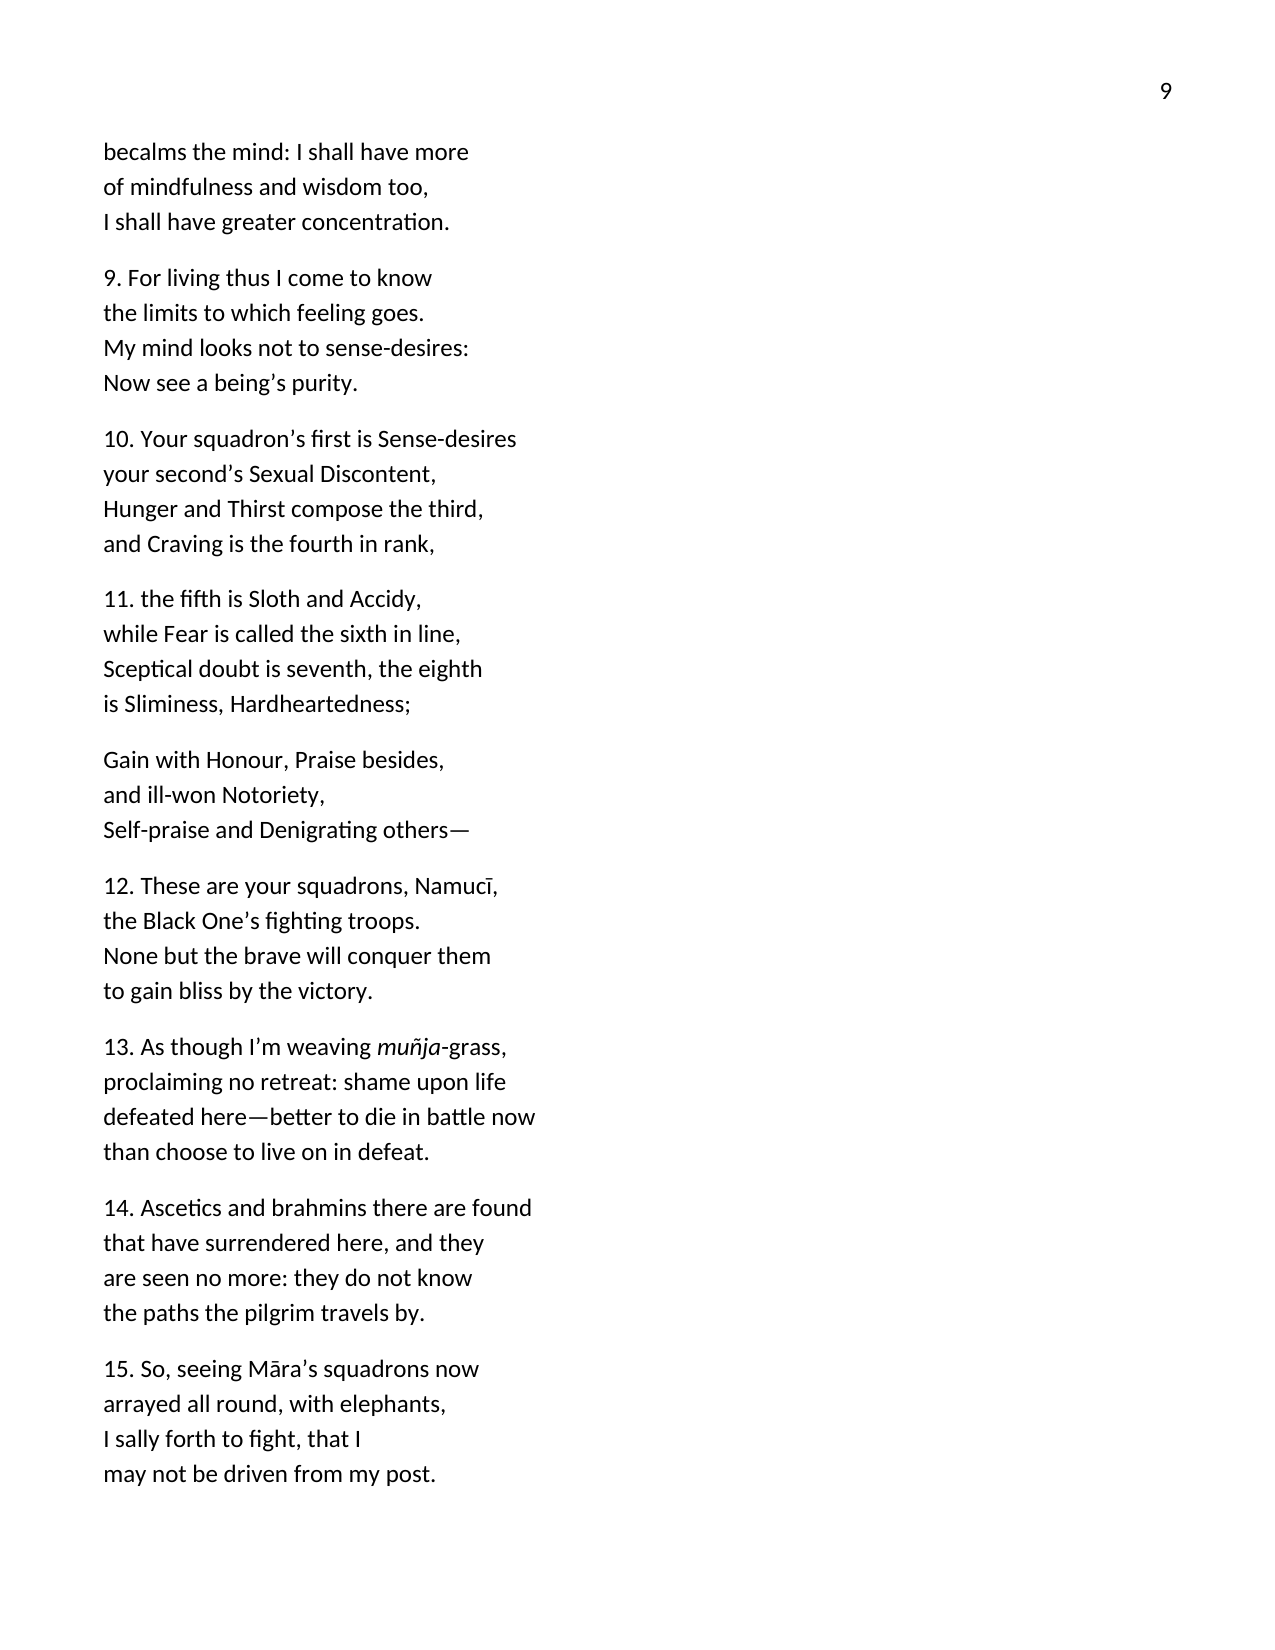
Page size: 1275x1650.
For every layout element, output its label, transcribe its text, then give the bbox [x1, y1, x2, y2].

text 9. For living thus I come to know the limits to which feeling goes. My mind looks not to sense-desires: Now see a being’s purity. [103, 262, 1172, 397]
text 10. Your squadron’s first is Sense-desires your second’s Sexual Discontent, Hunger and Thirst compose the third, and Craving is the fourth in rank, [103, 423, 1172, 558]
text 15. So, seeing Māra’s squadrons now arrayed all round, with elephants, I sally forth to fight, that I may not be driven from my post. [103, 1353, 1172, 1488]
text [103, 136, 1172, 237]
text 11. the fifth is Sloth and Accidy, while Fear is called the sixth in line, Sceptical doubt is seventh, the eighth is Sliminess, Hardheartedness; [103, 583, 1172, 719]
text Gain with Honour, Praise besides, and ill-won Notoriety, Self-praise and Denigrating others— [103, 744, 1172, 845]
text 14. Ascetics and brahmins there are found that have surrendered here, and they are seen no more: they do not know the paths the pilgrim travels by. [103, 1192, 1172, 1327]
text 12. These are your squadrons, Namucī, the Black One’s fighting troops. None but the brave will conquer them to gain bliss by the victory. [103, 870, 1172, 1006]
text 13. As though I’m weaving muñja-grass, proclaiming no retreat: shame upon life defeated here—better to die in battle now than choose to live on in defeat. [103, 1031, 1172, 1167]
